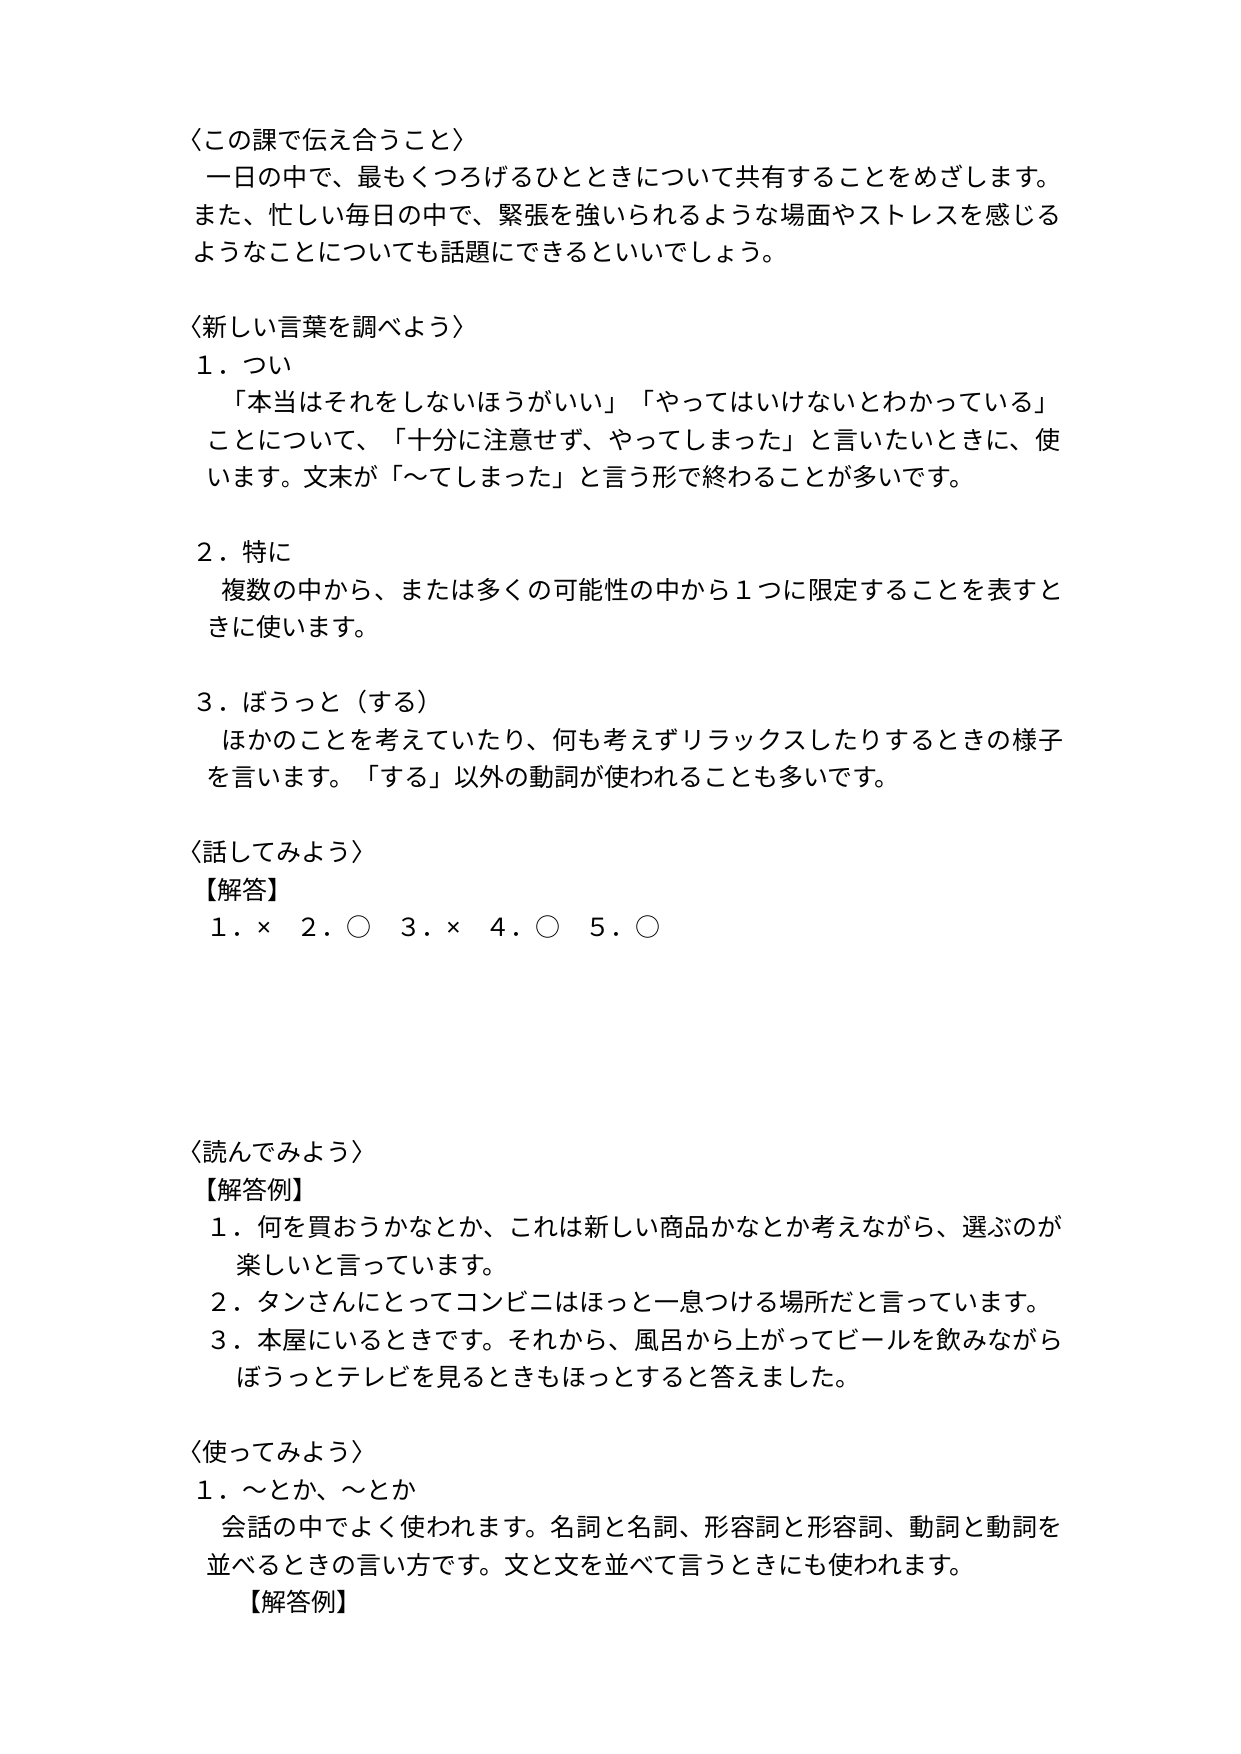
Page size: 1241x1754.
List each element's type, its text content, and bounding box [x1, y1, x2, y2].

text 一日の中で、最もくつろげるひとときについて共有することをめざします。また、忙しい毎日の中で、緊張を強いられるような場面やストレスを感じるようなことについても話題にできるといいでしょう。 [192, 157, 1063, 269]
text 〈読んでみよう〉 [177, 1132, 1063, 1169]
text 〈この課で伝え合うこと〉 [177, 119, 1063, 157]
text 〈使ってみよう〉 [177, 1432, 1063, 1469]
text 複数の中から、または多くの可能性の中から１つに限定することを表すときに使います。 [207, 569, 1063, 644]
text 〈新しい言葉を調べよう〉 [177, 307, 1063, 344]
text ２．タンさんにとってコンビニはほっと一息つける場所だと言っています。 [177, 1282, 1063, 1319]
text 【解答例】 [177, 1169, 1063, 1207]
text 〈話してみよう〉 [177, 832, 1063, 869]
text ほかのことを考えていたり、何も考えずリラックスしたりするときの様子を言います。「する」以外の動詞が使われることも多いです。 [207, 719, 1063, 794]
text ２．特に [177, 532, 1063, 569]
text １．～とか、～とか [177, 1469, 1063, 1507]
text 【解答例】 [177, 1582, 1063, 1619]
text 「本当はそれをしないほうがいい」「やってはいけないとわかっている」ことについて、「十分に注意せず、やってしまった」と言いたいときに、使います。文末が「～てしまった」と言う形で終わることが多いです。 [207, 382, 1063, 494]
text １．何を買おうかなとか、これは新しい商品かなとか考えながら、選ぶのが楽しいと言っています。 [206, 1207, 1063, 1282]
text 会話の中でよく使われます。名詞と名詞、形容詞と形容詞、動詞と動詞を並べるときの言い方です。文と文を並べて言うときにも使われます。 [207, 1507, 1063, 1582]
text ３．ぼうっと（する） [177, 682, 1063, 719]
text １．つい [177, 344, 1063, 382]
text ３．本屋にいるときです。それから、風呂から上がってビールを飲みながらぼうっとテレビを見るときもほっとすると答えました。 [206, 1319, 1063, 1394]
text １．× ２．○ ３．× ４．○ ５．○ [177, 907, 1063, 944]
text 【解答】 [177, 869, 1063, 907]
